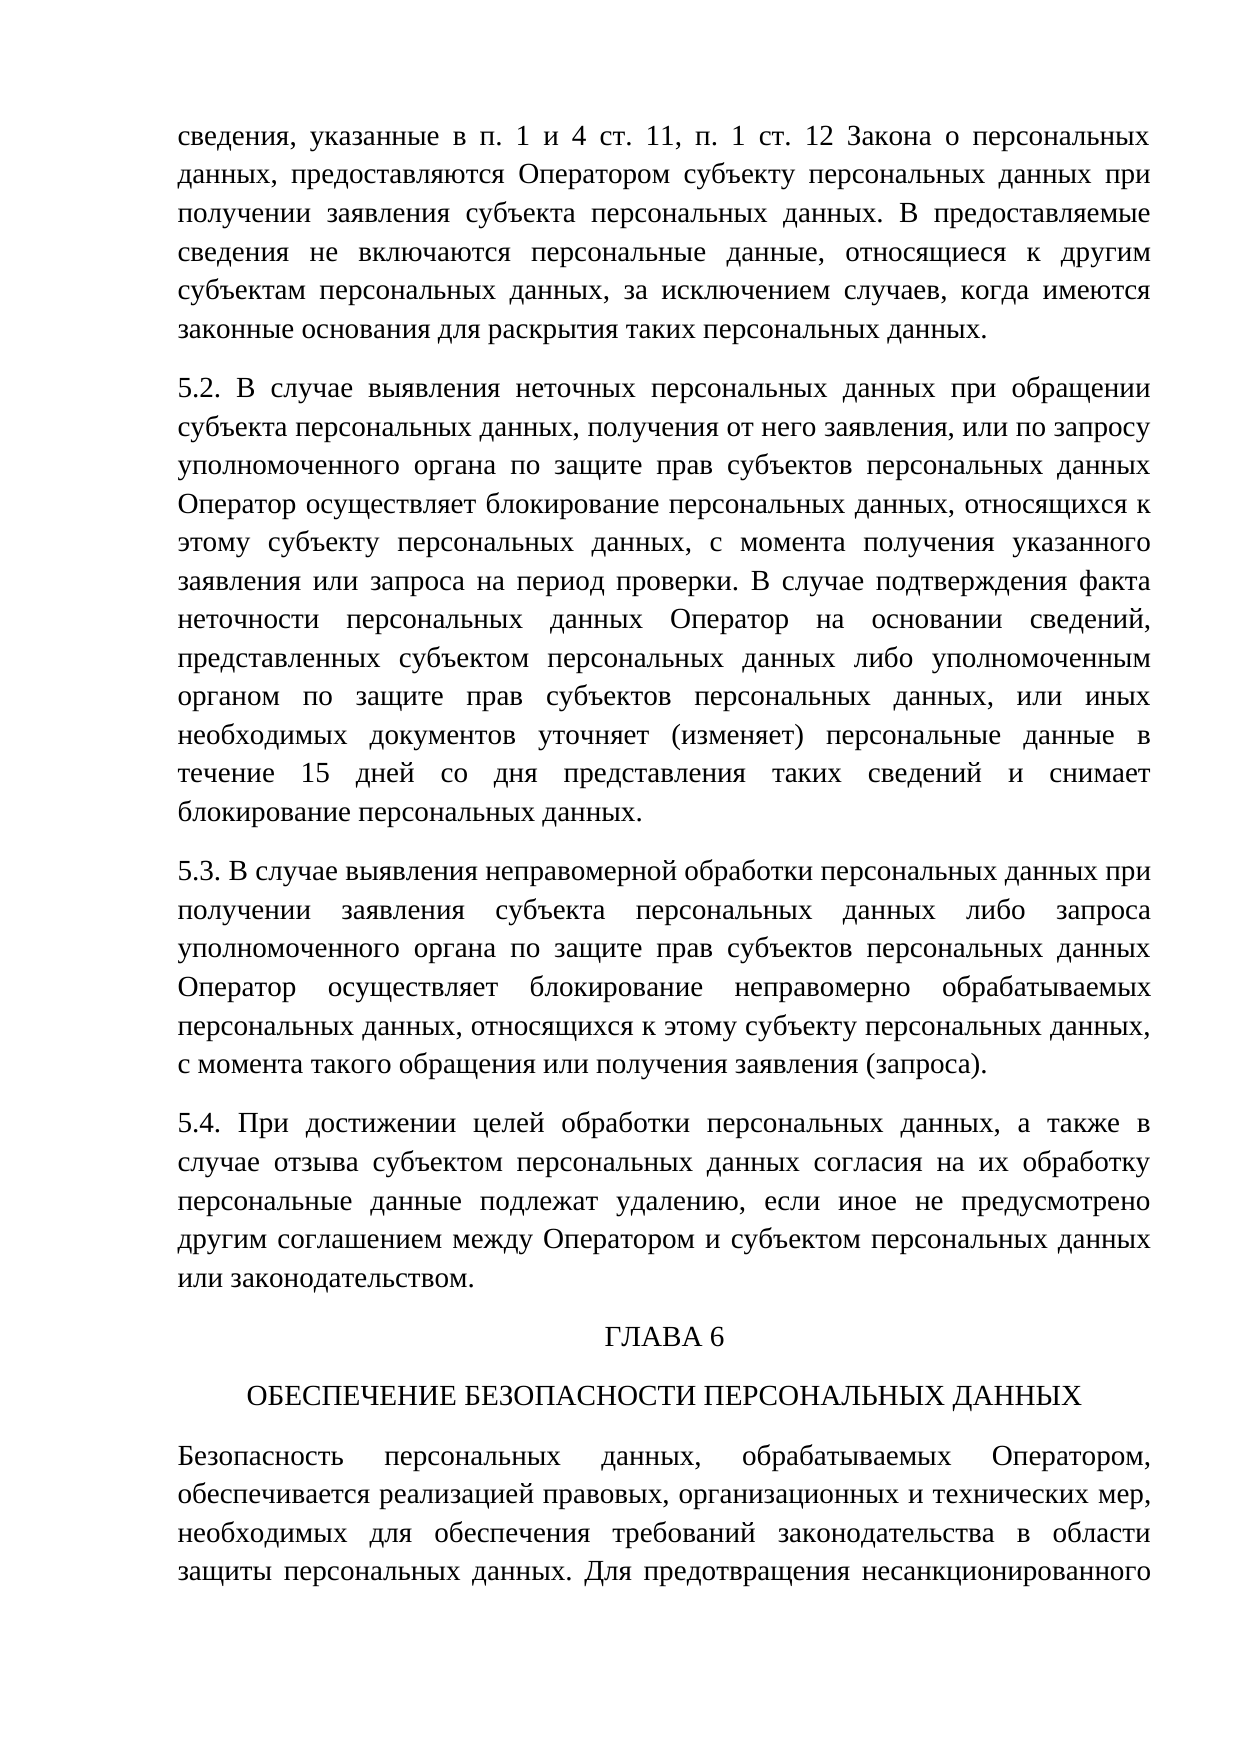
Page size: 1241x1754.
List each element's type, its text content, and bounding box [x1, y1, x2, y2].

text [177, 118, 1152, 344]
text ГЛАВА 6 [177, 1319, 1152, 1353]
text 5.3. В случае выявления неправомерной обработки персональных данных при получении заявления субъекта персональных данных либо запроса уполномоченного органа по защите прав субъектов персональных данных Оператор осуществляет блокирование неправомерно обрабатываемых персональных данных, относящихся к этому субъекту персональных данных, с момента такого обращения или получения заявления (запроса). [177, 853, 1152, 1080]
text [177, 1438, 1152, 1587]
text 5.4. При достижении целей обработки персональных данных, а также в случае отзыва субъектом персональных данных согласия на их обработку персональные данные подлежат удалению, если иное не предусмотрено другим соглашением между Оператором и субъектом персональных данных или законодательством. [177, 1106, 1152, 1293]
text 5.2. В случае выявления неточных персональных данных при обращении субъекта персональных данных, получения от него заявления, или по запросу уполномоченного органа по защите прав субъектов персональных данных Оператор осуществляет блокирование персональных данных, относящихся к этому субъекту персональных данных, с момента получения указанного заявления или запроса на период проверки. В случае подтверждения факта неточности персональных данных Оператор на основании сведений, представленных субъектом персональных данных либо уполномоченным органом по защите прав субъектов персональных данных, или иных необходимых документов уточняет (изменяет) персональные данные в течение 15 дней со дня представления таких сведений и снимает блокирование персональных данных. [177, 370, 1152, 828]
text ОБЕСПЕЧЕНИЕ БЕЗОПАСНОСТИ ПЕРСОНАЛЬНЫХ ДАННЫХ [177, 1378, 1152, 1412]
